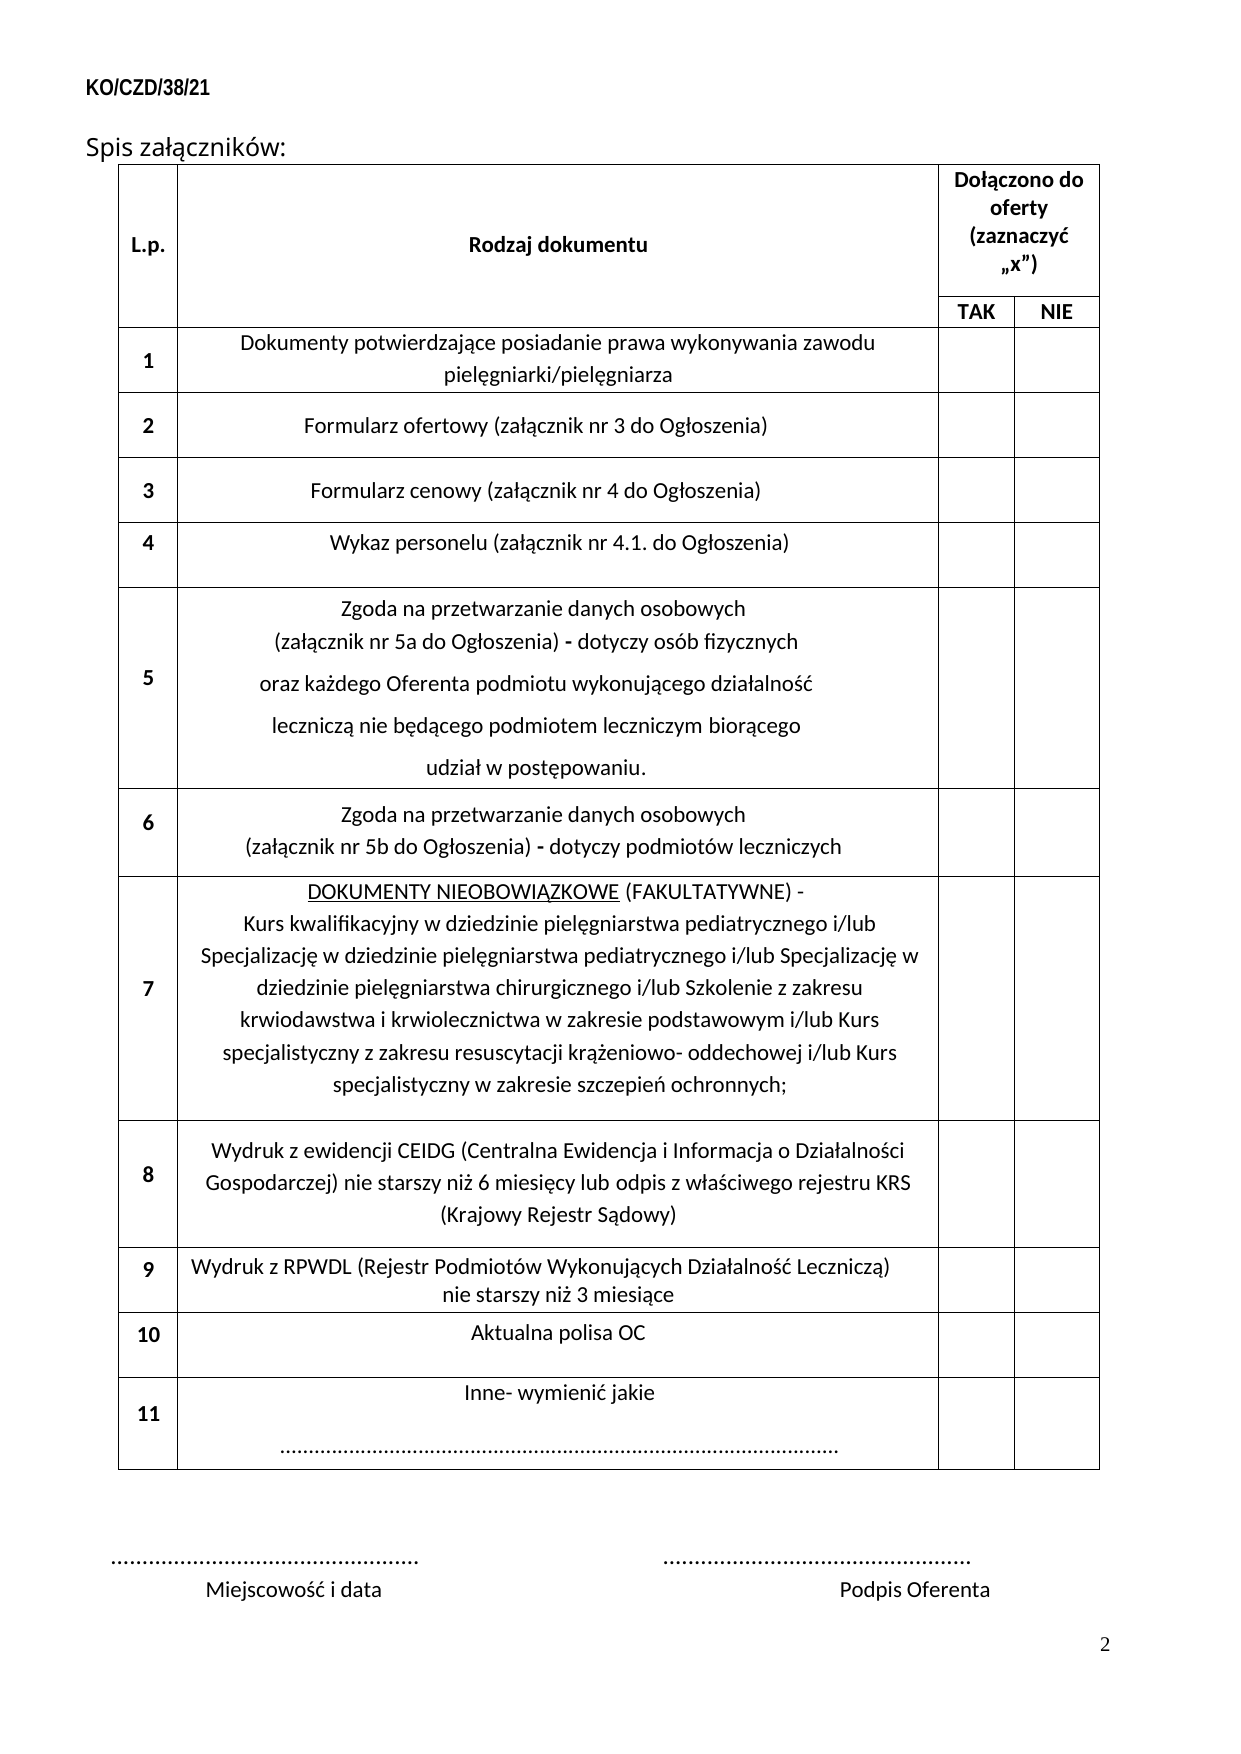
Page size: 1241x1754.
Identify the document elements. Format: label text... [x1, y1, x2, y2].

table_cell Wykaz personelu (załącznik nr 4.1. do Ogłoszenia) [178, 523, 938, 587]
table_cell 2 [119, 393, 177, 457]
table_header Dołączono do oferty (zaznaczyć „x”) [939, 165, 1099, 296]
table_cell Zgoda na przetwarzanie danych osobowych (załącznik nr 5b do Ogłoszenia) - dotyczy podmiotów leczniczych [178, 789, 938, 876]
table_cell Wydruk z ewidencji CEIDG (Centralna Ewidencja i Informacja o Działalności Gospodarczej) nie starszy niż 6 miesięcy lub odpis z właściwego rejestru KRS (Krajowy Rejestr Sądowy) [178, 1121, 938, 1247]
table_cell [1015, 789, 1099, 876]
table_cell [939, 523, 1014, 587]
table_cell Formularz ofertowy (załącznik nr 3 do Ogłoszenia) [178, 393, 938, 457]
table_cell 10 [119, 1313, 177, 1377]
table_cell [939, 1121, 1014, 1247]
table_cell NIE [1015, 297, 1099, 327]
table_cell 5 [119, 588, 177, 787]
table_cell 3 [119, 458, 177, 522]
table_cell [939, 1378, 1014, 1469]
table_cell 11 [119, 1378, 177, 1469]
table_header L.p. [119, 165, 177, 327]
table_cell [1015, 1121, 1099, 1247]
table_cell 8 [119, 1121, 177, 1247]
table_cell [939, 1313, 1014, 1377]
table_cell [1015, 877, 1099, 1120]
table_cell [1015, 1248, 1099, 1312]
table_cell [1015, 1313, 1099, 1377]
table_cell [1015, 328, 1099, 392]
table_cell Wydruk z RPWDL (Rejestr Podmiotów Wykonujących Działalność Leczniczą) nie starszy niż 3 miesiące [178, 1248, 938, 1312]
text Miejscowość i data Podpis Oferenta [86, 1575, 1110, 1603]
table_cell 1 [119, 328, 177, 392]
table_cell [939, 458, 1014, 522]
table_cell [1015, 458, 1099, 522]
table_cell Inne- wymienić jakie ................................................................................................. [178, 1378, 938, 1469]
table_cell [1015, 523, 1099, 587]
table_cell [1015, 393, 1099, 457]
table_cell [939, 393, 1014, 457]
table_cell DOKUMENTY NIEOBOWIĄZKOWE (FAKULTATYWNE) - Kurs kwalifikacyjny w dziedzinie pielęgniarstwa pediatrycznego i/lub Specjalizację w dziedzinie pielęgniarstwa pediatrycznego i/lub Specjalizację w dziedzinie pielęgniarstwa chirurgicznego i/lub Szkolenie z zakresu krwiodawstwa i krwiolecznictwa w zakresie podstawowym i/lub Kurs specjalistyczny z zakresu resuscytacji krążeniowo- oddechowej i/lub Kurs specjalistyczny w zakresie szczepień ochronnych; [178, 877, 938, 1120]
text Spis załączników: [86, 130, 1110, 164]
table_cell 7 [119, 877, 177, 1120]
table_cell Dokumenty potwierdzające posiadanie prawa wykonywania zawodu pielęgniarki/pielęgniarza [178, 328, 938, 392]
table_cell TAK [939, 297, 1014, 327]
table_cell [939, 588, 1014, 787]
table_cell Aktualna polisa OC [178, 1313, 938, 1377]
table_cell Formularz cenowy (załącznik nr 4 do Ogłoszenia) [178, 458, 938, 522]
table_cell [1015, 1378, 1099, 1469]
table_header Rodzaj dokumentu [178, 165, 938, 327]
table_cell 4 [119, 523, 177, 587]
table_cell [1015, 588, 1099, 787]
table_cell 9 [119, 1248, 177, 1312]
text ................................................. ................................................. [88, 1540, 1110, 1571]
table_cell [939, 1248, 1014, 1312]
table_cell [939, 877, 1014, 1120]
table_cell 6 [119, 789, 177, 876]
table_cell Zgoda na przetwarzanie danych osobowych (załącznik nr 5a do Ogłoszenia) - dotyczy osób fizycznych oraz każdego Oferenta podmiotu wykonującego działalność leczniczą nie będącego podmiotem leczniczym biorącego udział w postępowaniu. [178, 588, 938, 787]
table_cell [939, 328, 1014, 392]
table_cell [939, 789, 1014, 876]
